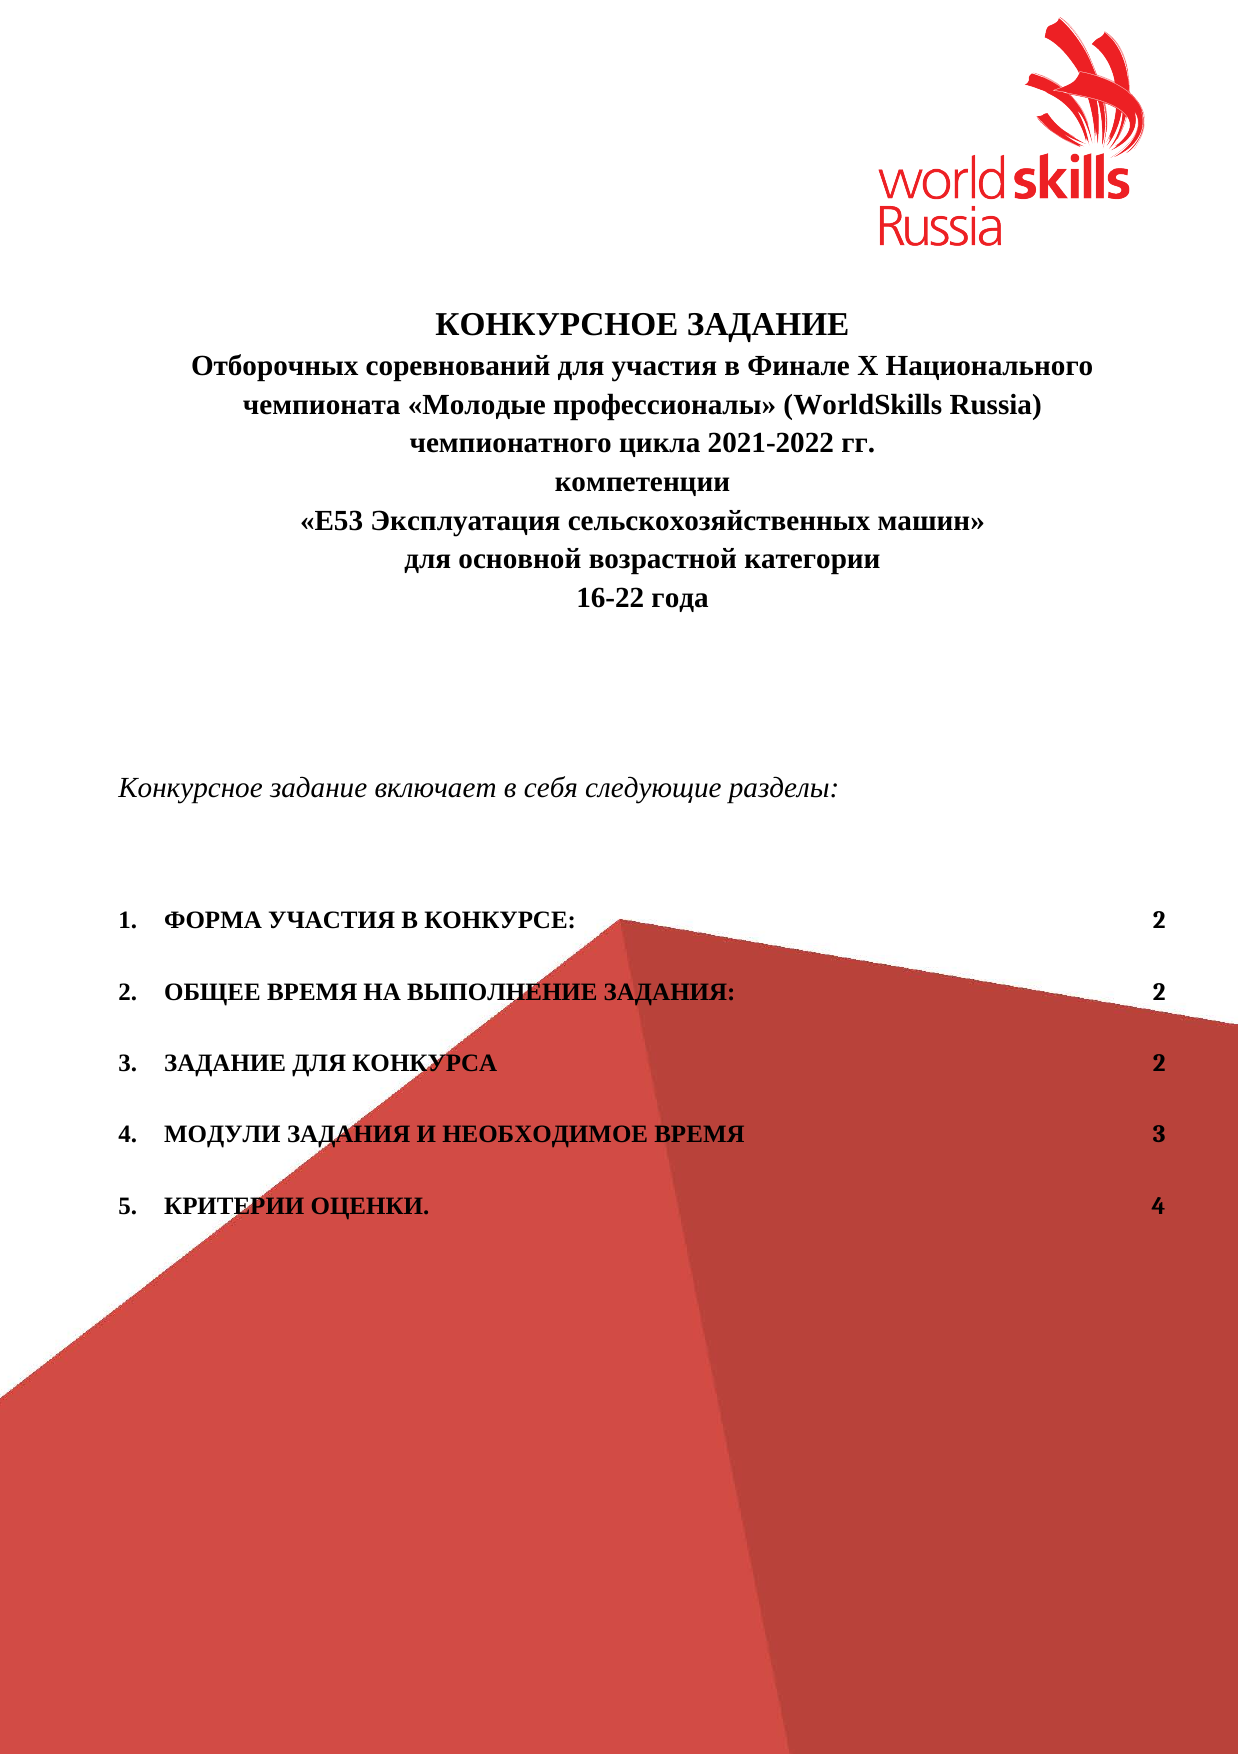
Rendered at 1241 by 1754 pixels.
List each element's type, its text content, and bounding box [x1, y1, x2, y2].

text для основной возрастной категории [118, 541, 1166, 575]
text Отборочных соревнований для участия в Финале X Национального чемпионата «Молодые профессионалы» (WorldSkills Russia) [118, 348, 1166, 421]
text Конкурсное задание включает в себя следующие разделы: [118, 770, 1166, 803]
text 16-22 года [118, 580, 1166, 613]
text чемпионатного цикла 2021-2022 гг. [118, 426, 1166, 459]
picture [0, 876, 1238, 1754]
text КОНКУРСНОЕ ЗАДАНИЕ [118, 304, 1166, 343]
text «Е53 Эксплуатация сельскохозяйственных машин» [118, 503, 1166, 536]
text компетенции [118, 464, 1166, 498]
picture [878, 17, 1192, 246]
